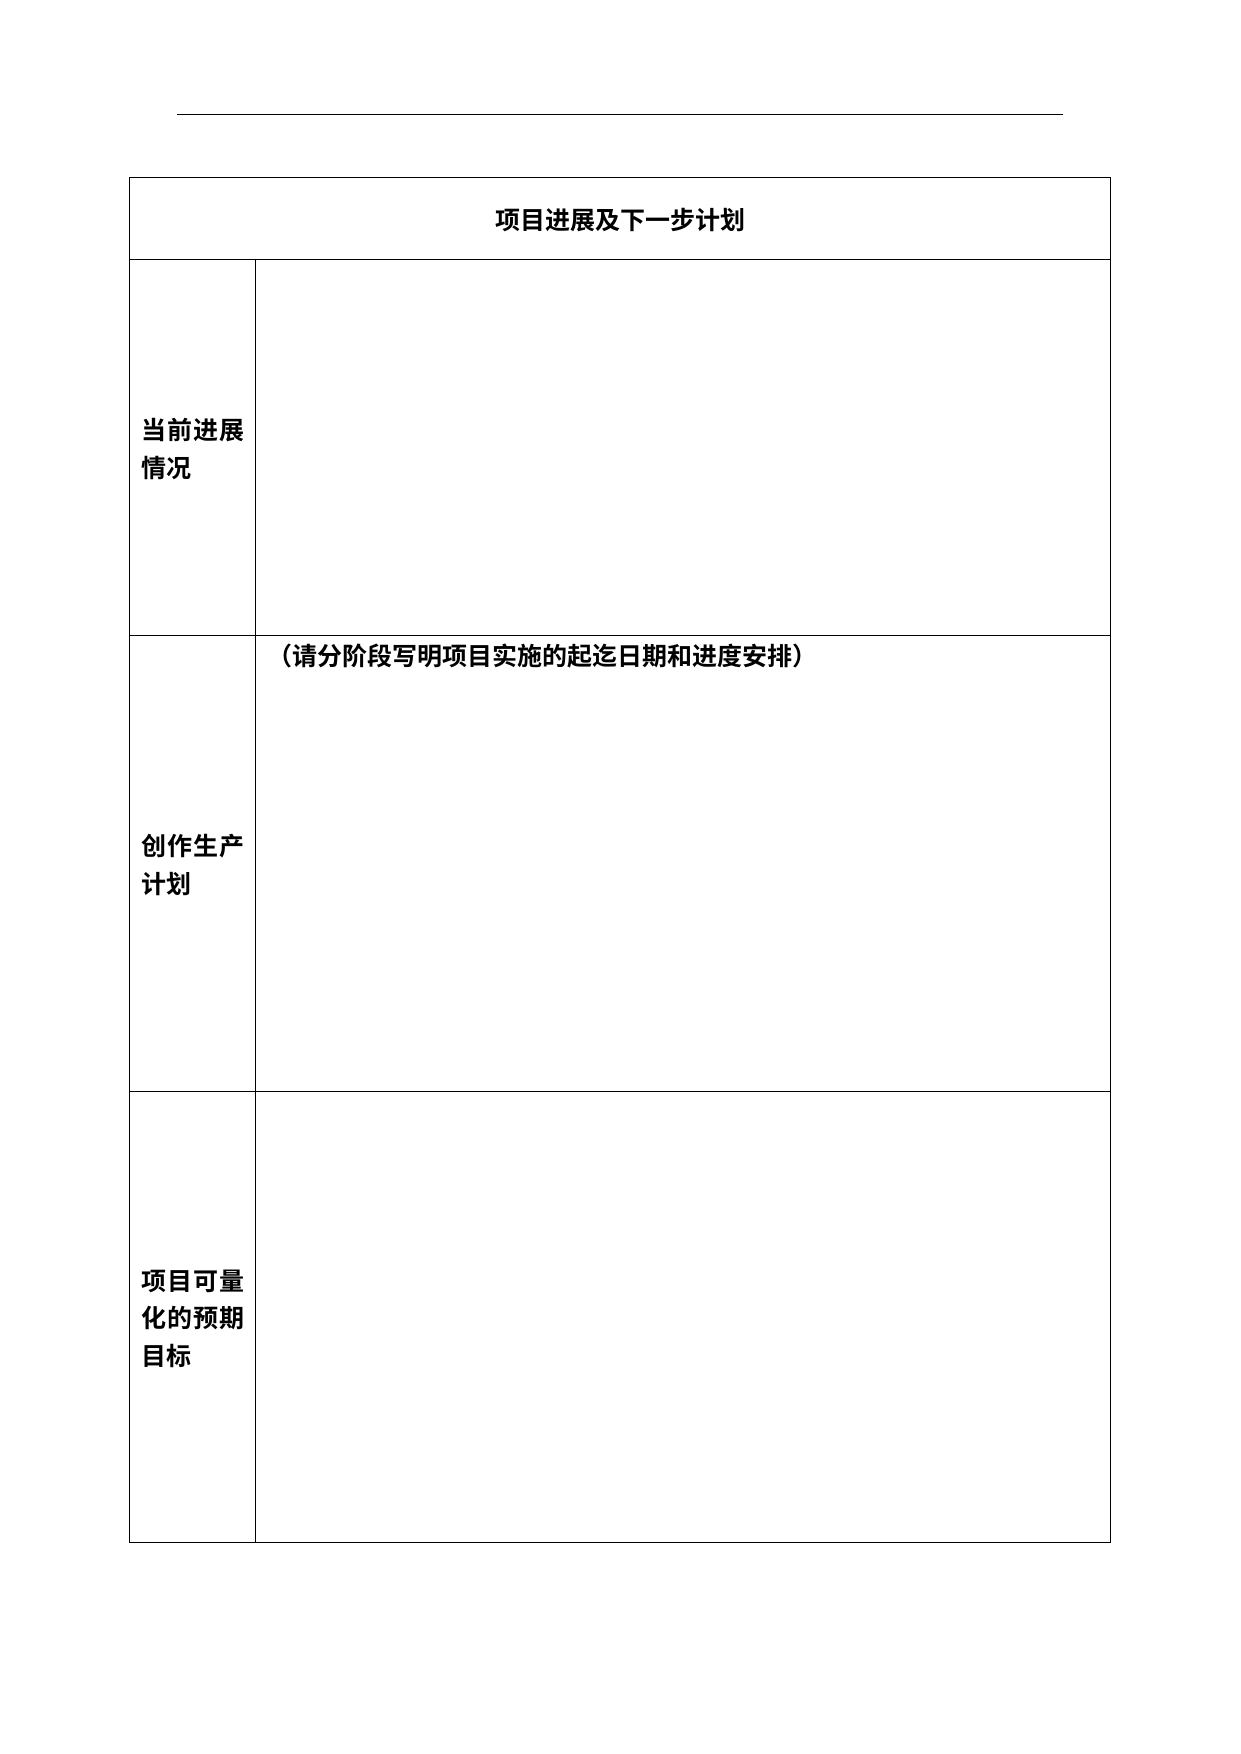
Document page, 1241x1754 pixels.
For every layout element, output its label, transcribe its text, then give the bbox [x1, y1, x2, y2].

table_cell [256, 1092, 1110, 1542]
table_cell （请分阶段写明项目实施的起迄日期和进度安排） [256, 636, 1110, 1091]
table_cell 创作生产计划 [130, 636, 255, 1091]
table_cell [256, 260, 1110, 634]
table_cell 项目进展及下一步计划 [130, 178, 1110, 258]
table_cell 当前进展情况 [130, 260, 255, 634]
table_cell 项目可量化的预期目标 [130, 1092, 255, 1542]
